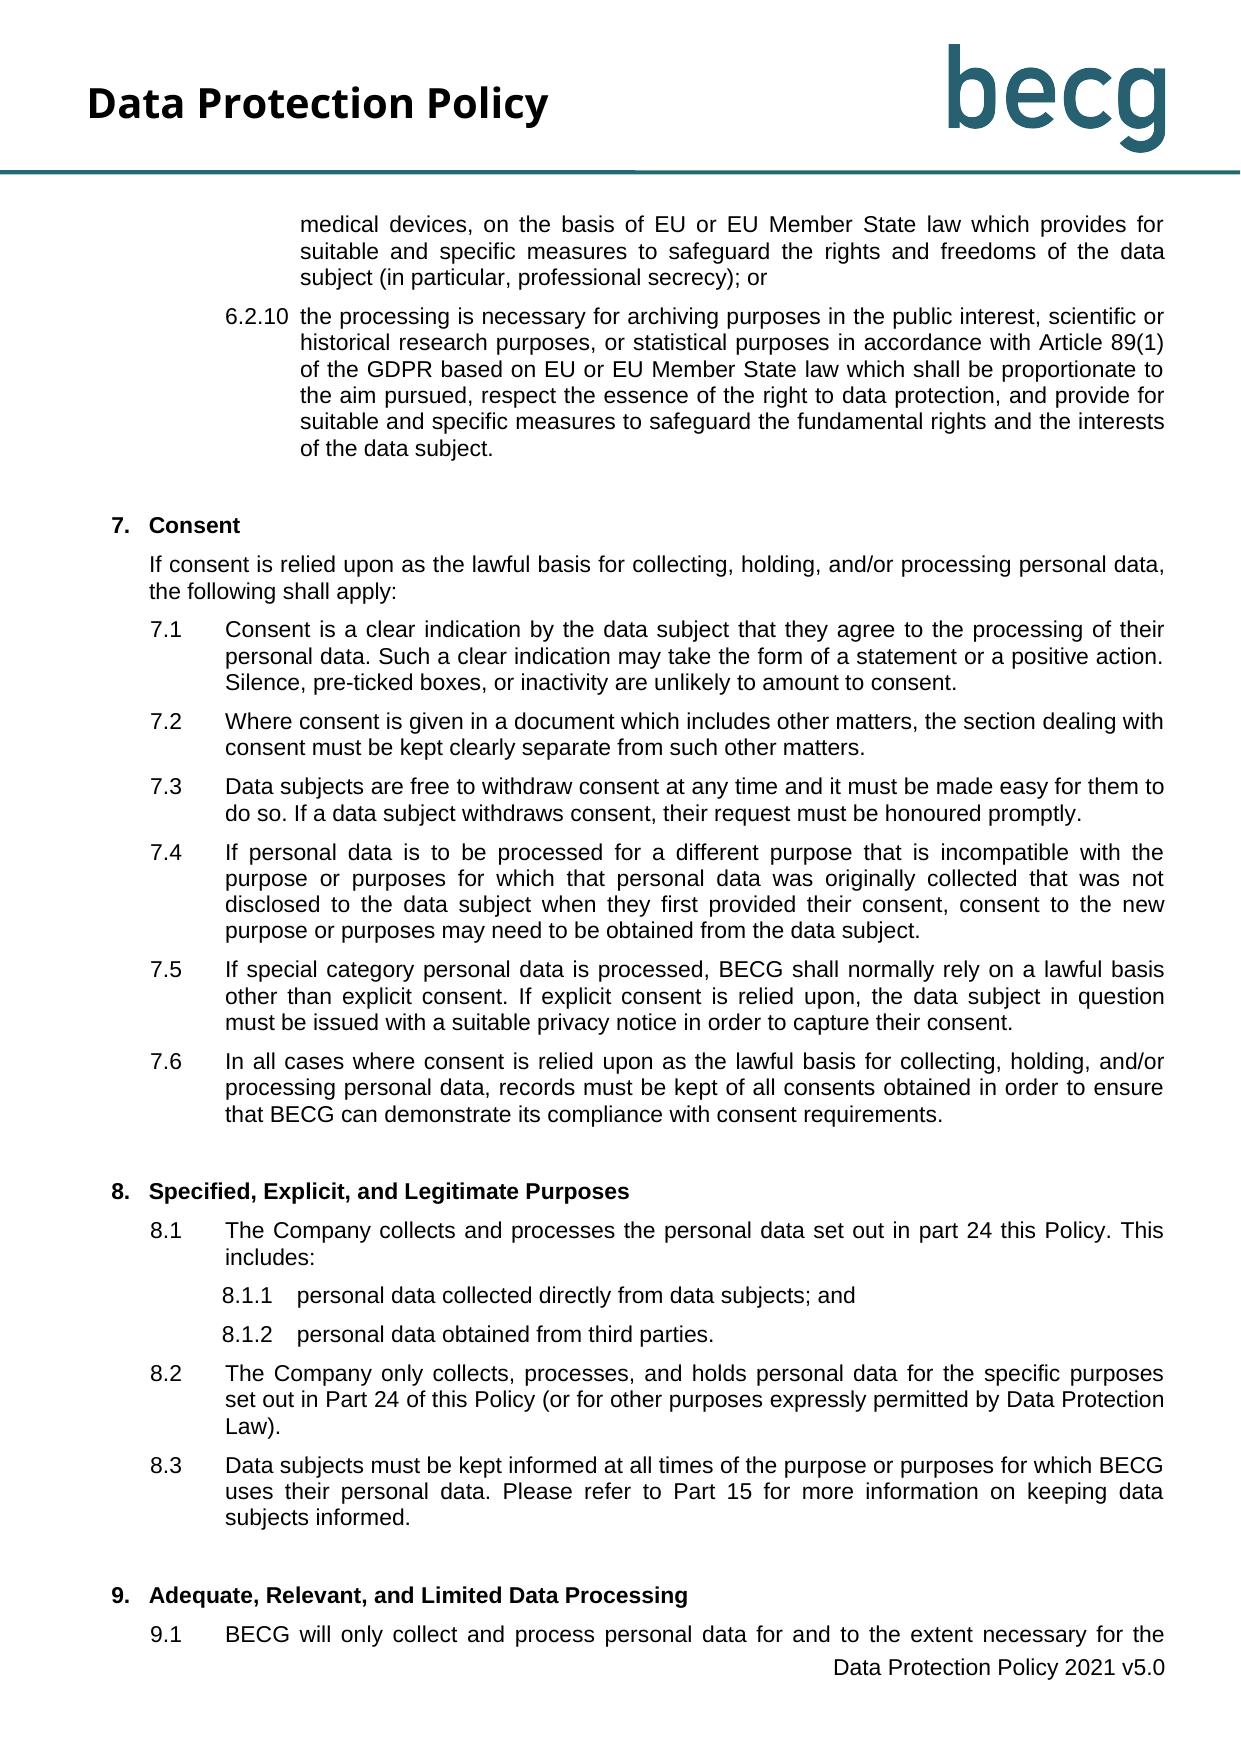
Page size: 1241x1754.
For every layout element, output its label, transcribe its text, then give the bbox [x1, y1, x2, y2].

list Consent is a clear indication by the data subject that they agree to the processing of their personal data. Such a clear indication may take the form of a statement or a positive action. Silence, pre-ticked boxes, or inactivity are unlikely to amount to consent. [150, 616, 1165, 696]
list The Company only collects, processes, and holds personal data for the specific purposes set out in Part 24 of this Policy (or for other purposes expressly permitted by Data Protection Law). [150, 1360, 1165, 1439]
list personal data obtained from third parties. [222, 1321, 1165, 1348]
list If special category personal data is processed, BECG shall normally rely on a lawful basis other than explicit consent. If explicit consent is relied upon, the data subject in question must be issued with a suitable privacy notice in order to capture their consent. [150, 956, 1165, 1035]
list Consent [111, 512, 1165, 539]
text If consent is relied upon as the lawful basis for collecting, holding, and/or processing personal data, the following shall apply: [149, 551, 1165, 604]
list Specified, Explicit, and Legitimate Purposes [111, 1178, 1165, 1205]
list Data subjects must be kept informed at all times of the purpose or purposes for which BECG uses their personal data. Please refer to Part 15 for more information on keeping data subjects informed. [150, 1452, 1165, 1531]
list In all cases where consent is relied upon as the lawful basis for collecting, holding, and/or processing personal data, records must be kept of all consents obtained in order to ensure that BECG can demonstrate its compliance with consent requirements. [150, 1048, 1165, 1127]
list personal data collected directly from data subjects; and [222, 1282, 1165, 1309]
list The Company collects and processes the personal data set out in part 24 this Policy. This includes: [150, 1217, 1165, 1270]
list If personal data is to be processed for a different purpose that is incompatible with the purpose or purposes for which that personal data was originally collected that was not disclosed to the data subject when they first provided their consent, consent to the new purpose or purposes may need to be obtained from the data subject. [150, 838, 1165, 944]
list Where consent is given in a document which includes other matters, the section dealing with consent must be kept clearly separate from such other matters. [150, 708, 1165, 761]
list Data subjects are free to withdraw consent at any time and it must be made easy for them to do so. If a data subject withdraws consent, their request must be honoured promptly. [150, 773, 1165, 826]
list the processing is necessary for archiving purposes in the public interest, scientific or historical research purposes, or statistical purposes in accordance with Article 89(1) of the GDPR based on EU or EU Member State law which shall be proportionate to the aim pursued, respect the essence of the right to data protection, and provide for suitable and specific measures to safeguard the fundamental rights and the interests of the data subject. [225, 303, 1165, 461]
picture [948, 44, 1166, 153]
list Adequate, Relevant, and Limited Data Processing [111, 1582, 1165, 1608]
